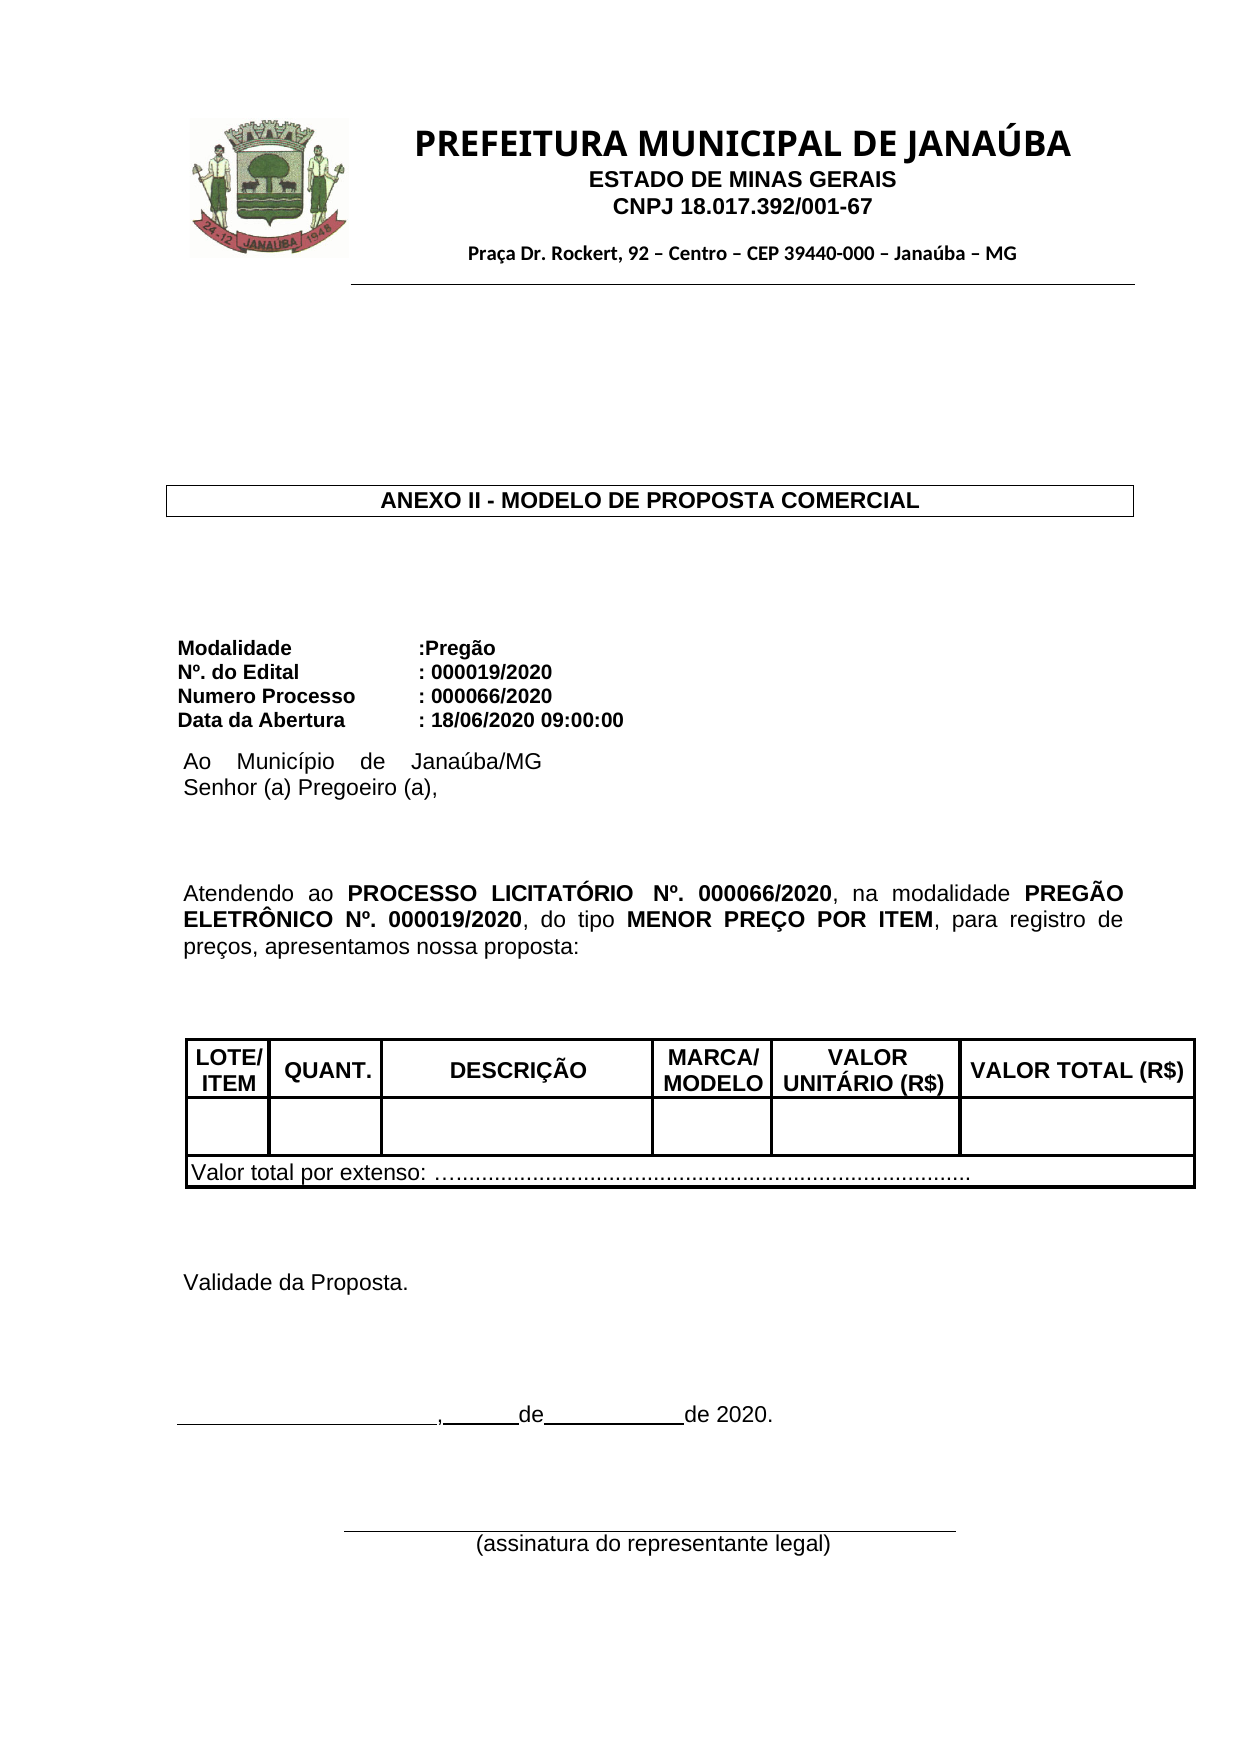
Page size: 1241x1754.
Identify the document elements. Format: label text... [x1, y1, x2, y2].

text Numero Processo : 000066/2020 [177, 683, 1199, 707]
table_header LOTE/ ITEM [188, 1041, 267, 1096]
text (assinatura do representante legal) [182, 1527, 1125, 1556]
table_cell [773, 1099, 958, 1154]
text Validade da Proposta. [183, 1269, 1199, 1295]
text Nº. do Edital : 000019/2020 [177, 659, 1199, 683]
table_cell [188, 1099, 267, 1154]
table_header DESCRIÇÃO [383, 1041, 651, 1096]
table_cell [654, 1099, 770, 1154]
text Data da Abertura : 18/06/2020 09:00:00 [177, 707, 1199, 731]
text , de de 2020. [177, 1401, 1182, 1427]
text Atendendo ao PROCESSO LICITATÓRIO Nº. 000066/2020, na modalidade PREGÃO ELETRÔNICO Nº. 000019/2020, do tipo MENOR PREÇO POR ITEM, para registro de preços, apresentamos nossa proposta: [183, 880, 1123, 959]
table_header QUANT. [271, 1041, 380, 1096]
subtitle ANEXO II - MODELO DE PROPOSTA COMERCIAL [167, 486, 1133, 516]
table_header MARCA/ MODELO [654, 1041, 770, 1096]
text Ao Município de Janaúba/MG Senhor (a) Pregoeiro (a), [183, 748, 542, 801]
text Modalidade :Pregão [177, 636, 1199, 659]
table_cell [962, 1099, 1193, 1154]
table_header VALOR UNITÁRIO (R$) [773, 1041, 958, 1096]
table_cell [271, 1099, 380, 1154]
table_cell [383, 1099, 651, 1154]
picture [189, 118, 349, 258]
table_cell Valor total por extenso: …................................................................................. [188, 1157, 1193, 1185]
table_header VALOR TOTAL (R$) [962, 1041, 1193, 1096]
